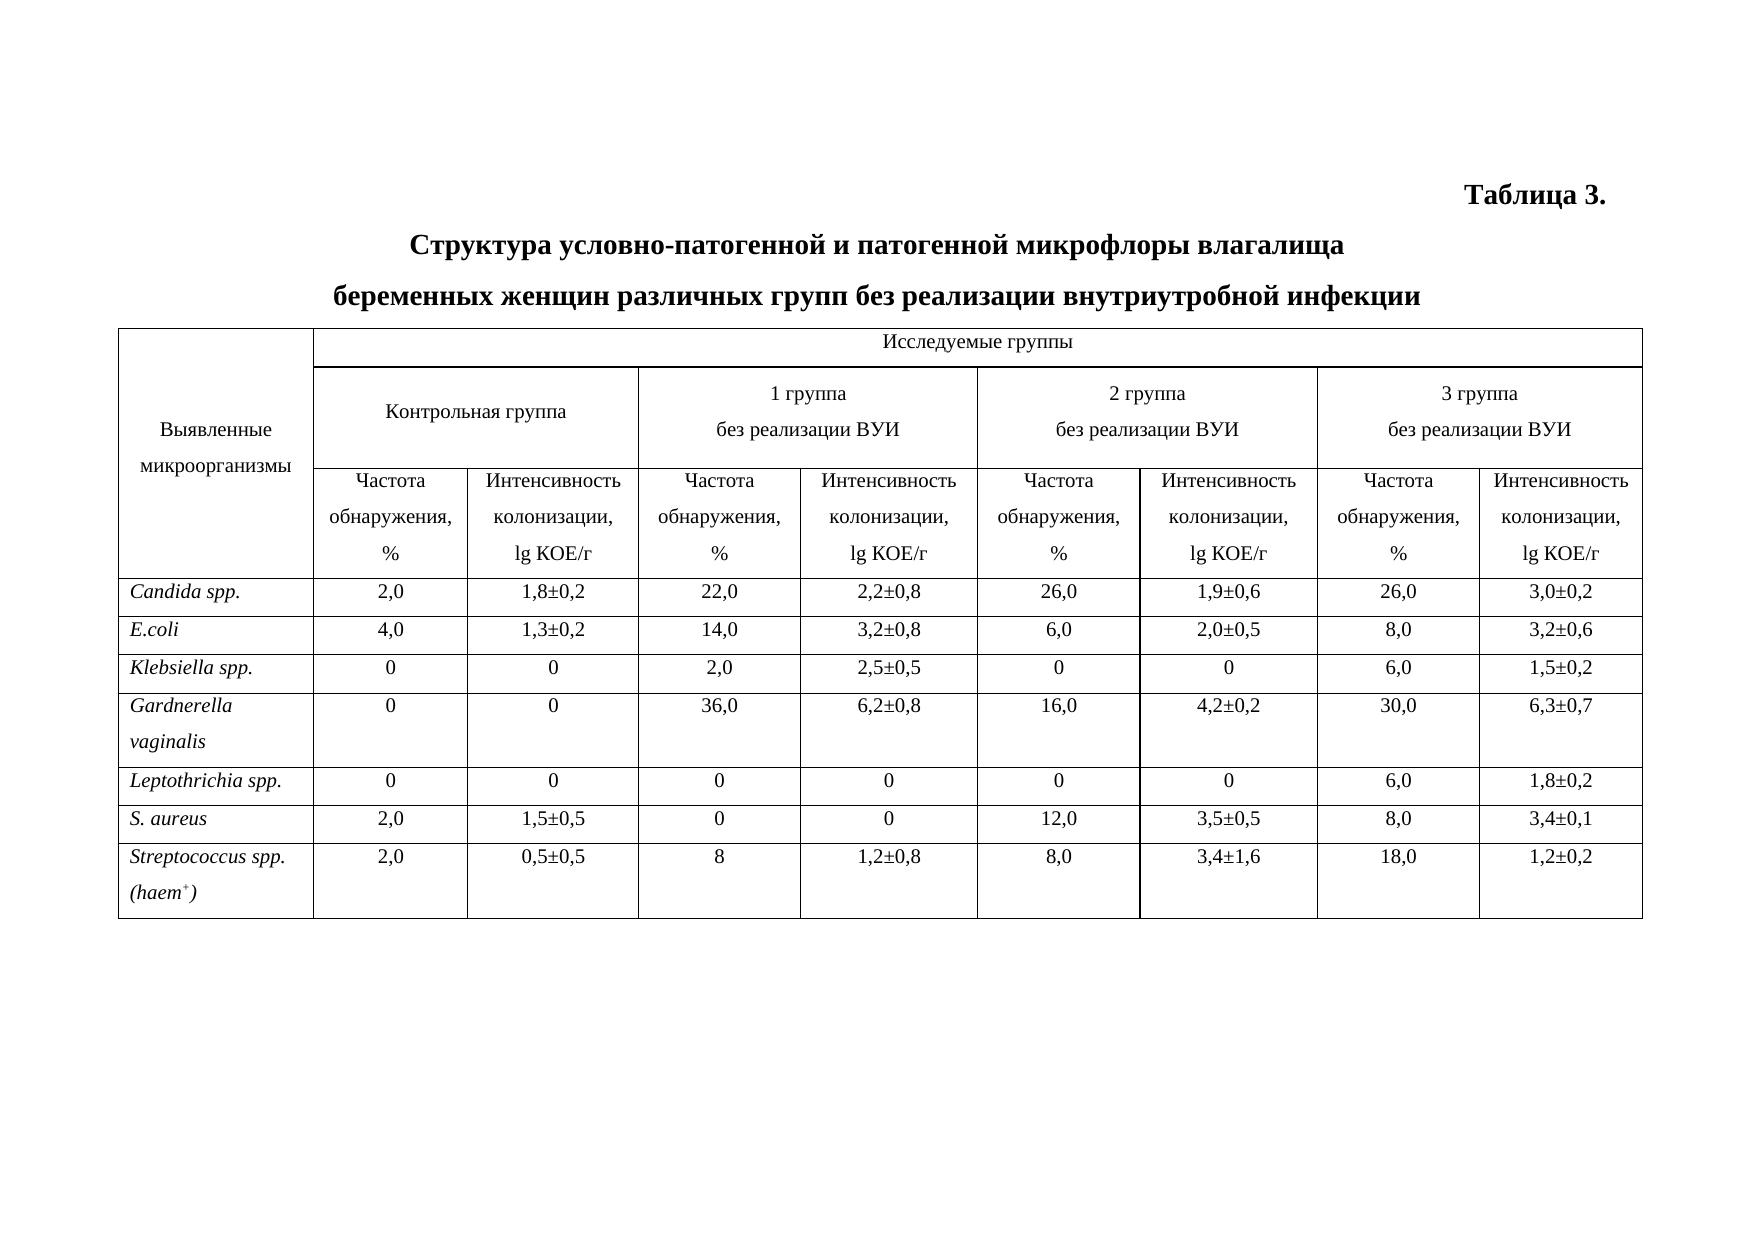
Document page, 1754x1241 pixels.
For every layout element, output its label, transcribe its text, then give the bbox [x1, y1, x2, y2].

text Структура условно-патогенной и патогенной микрофлоры влагалища [148, 227, 1606, 261]
table_cell Частота обнаружения, % [639, 469, 800, 578]
table_cell Контрольная группа [314, 368, 638, 467]
table_cell Streptococcus spp. (haem+) [119, 844, 313, 917]
table_cell Интенсивность колонизации, lg КОЕ/г [468, 469, 638, 578]
table_cell 6,3±0,7 [1480, 694, 1642, 767]
table_cell 1,5±0,5 [468, 806, 638, 843]
table_cell 3,5±0,5 [1141, 806, 1317, 843]
table_cell 1,5±0,2 [1480, 655, 1642, 692]
table_cell 3,4±0,1 [1480, 806, 1642, 843]
table_cell 14,0 [639, 617, 800, 654]
table_cell Интенсивность колонизации, lg КОЕ/г [1480, 469, 1642, 578]
table_cell 6,0 [1318, 768, 1479, 805]
table_cell 1,8±0,2 [1480, 768, 1642, 805]
table_cell 3 группа без реализации ВУИ [1318, 368, 1642, 467]
table_cell 0 [639, 806, 800, 843]
table_cell Частота обнаружения, % [978, 469, 1139, 578]
table_cell 3,2±0,6 [1480, 617, 1642, 654]
table_cell 0 [468, 655, 638, 692]
table_cell 1,9±0,6 [1141, 579, 1317, 616]
table_cell 6,2±0,8 [801, 694, 977, 767]
table_cell 0 [314, 768, 467, 805]
table_cell 16,0 [978, 694, 1139, 767]
table_cell 0 [1141, 768, 1317, 805]
table_cell 0 [468, 694, 638, 767]
table_cell 8,0 [978, 844, 1139, 917]
table_cell 4,0 [314, 617, 467, 654]
table_header Выявленные микроорганизмы [119, 329, 313, 578]
table_cell 1,8±0,2 [468, 579, 638, 616]
table_cell 0 [801, 768, 977, 805]
table_cell 2 группа без реализации ВУИ [978, 368, 1317, 467]
table_cell Leptothrichia spp. [119, 768, 313, 805]
table_cell Интенсивность колонизации, lg КОЕ/г [801, 469, 977, 578]
table_cell E.coli [119, 617, 313, 654]
table_cell Частота обнаружения, % [1318, 469, 1479, 578]
table_cell 8,0 [1318, 617, 1479, 654]
table_cell 1,3±0,2 [468, 617, 638, 654]
table_cell Частота обнаружения, % [314, 469, 467, 578]
table_cell 3,4±1,6 [1141, 844, 1317, 917]
table_cell 3,2±0,8 [801, 617, 977, 654]
table_cell 30,0 [1318, 694, 1479, 767]
table_cell 0 [639, 768, 800, 805]
table_cell 0 [1141, 655, 1317, 692]
table_cell Gardnerella vaginalis [119, 694, 313, 767]
table_cell 1,2±0,2 [1480, 844, 1642, 917]
table_cell Интенсивность колонизации, lg КОЕ/г [1141, 469, 1317, 578]
table_cell 2,0 [314, 844, 467, 917]
text Таблица 3. [148, 177, 1606, 211]
table_cell 26,0 [978, 579, 1139, 616]
table_cell 4,2±0,2 [1141, 694, 1317, 767]
table_cell 0 [801, 806, 977, 843]
table_cell 26,0 [1318, 579, 1479, 616]
table_cell Klebsiella spp. [119, 655, 313, 692]
table_cell 3,0±0,2 [1480, 579, 1642, 616]
table_header Исследуемые группы [314, 329, 1642, 366]
table_cell 8,0 [1318, 806, 1479, 843]
table_cell 0 [978, 655, 1139, 692]
table_cell 2,0 [314, 579, 467, 616]
table_cell S. aureus [119, 806, 313, 843]
table_cell 6,0 [1318, 655, 1479, 692]
table_cell 6,0 [978, 617, 1139, 654]
table_cell 2,0 [314, 806, 467, 843]
table_cell 22,0 [639, 579, 800, 616]
table_cell 0 [314, 655, 467, 692]
table_cell 12,0 [978, 806, 1139, 843]
table_cell 0 [314, 694, 467, 767]
table_cell 2,5±0,5 [801, 655, 977, 692]
table_cell 1,2±0,8 [801, 844, 977, 917]
table_cell 0 [978, 768, 1139, 805]
text беременных женщин различных групп без реализации внутриутробной инфекции [148, 278, 1606, 311]
table_cell 0 [468, 768, 638, 805]
table_cell 2,2±0,8 [801, 579, 977, 616]
table_cell 2,0±0,5 [1141, 617, 1317, 654]
table_cell 18,0 [1318, 844, 1479, 917]
table_cell 0,5±0,5 [468, 844, 638, 917]
table_cell 8 [639, 844, 800, 917]
table_cell Candida spp. [119, 579, 313, 616]
table_cell 1 группа без реализации ВУИ [639, 368, 977, 467]
table_cell 2,0 [639, 655, 800, 692]
table_cell 36,0 [639, 694, 800, 767]
